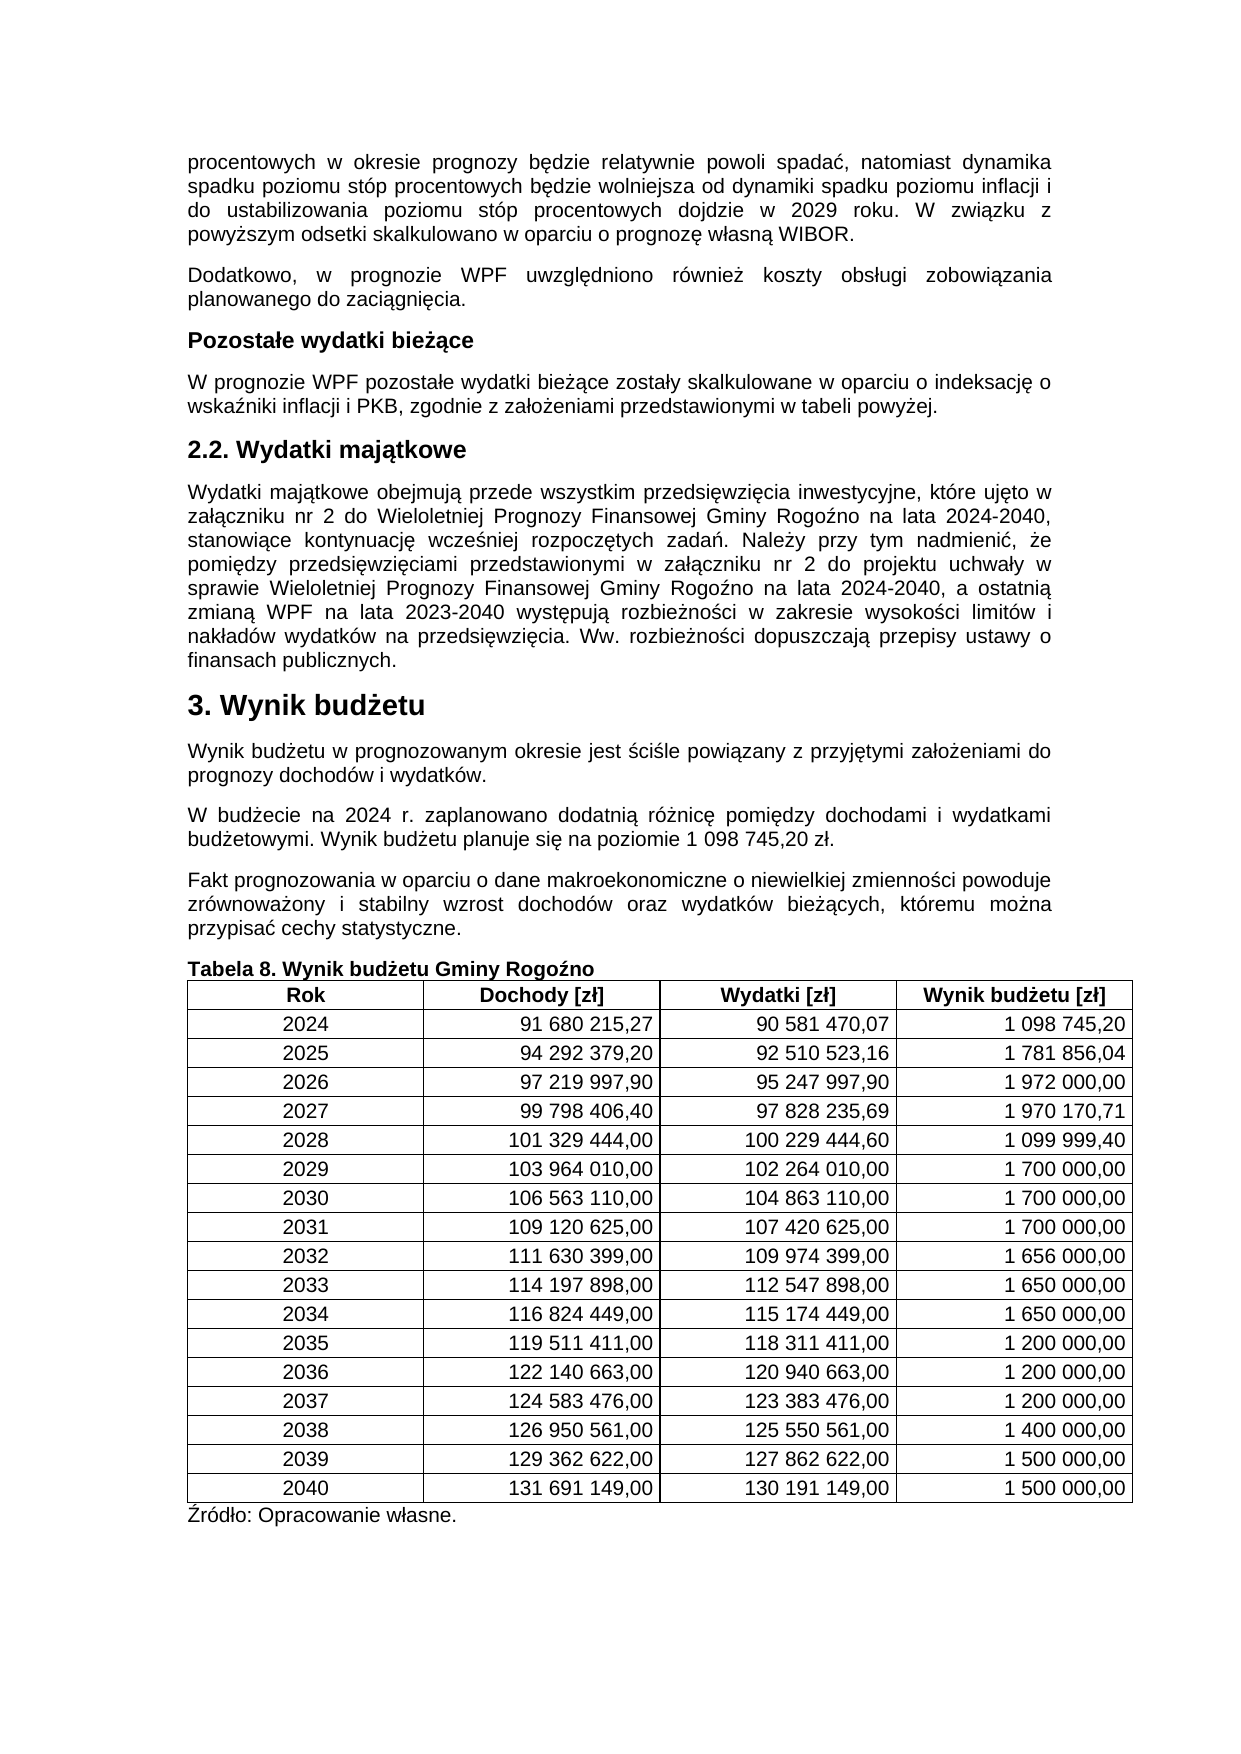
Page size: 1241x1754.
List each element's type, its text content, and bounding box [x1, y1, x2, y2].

table_cell 120 940 663,00 [661, 1358, 896, 1386]
text Pozostałe wydatki bieżące [187, 327, 1053, 353]
table_cell 114 197 898,00 [424, 1271, 659, 1299]
table_cell 102 264 010,00 [661, 1155, 896, 1183]
table_cell 125 550 561,00 [661, 1416, 896, 1444]
table_cell 1 650 000,00 [897, 1271, 1132, 1299]
table_cell 1 656 000,00 [897, 1242, 1132, 1270]
table_cell 107 420 625,00 [661, 1213, 896, 1241]
table_cell 129 362 622,00 [424, 1445, 659, 1473]
table_cell 2039 [188, 1445, 423, 1473]
table_cell 1 200 000,00 [897, 1358, 1132, 1386]
table_cell 2038 [188, 1416, 423, 1444]
table_cell 99 798 406,40 [424, 1097, 659, 1125]
text Wydatki majątkowe obejmują przede wszystkim przedsięwzięcia inwestycyjne, które ujęto w załączniku nr 2 do Wieloletniej Prognozy Finansowej Gminy Rogoźno na lata 2024-2040, stanowiące kontynuację wcześniej rozpoczętych zadań. Należy przy tym nadmienić, że pomiędzy przedsięwzięciami przedstawionymi w załączniku nr 2 do projektu uchwały w sprawie Wieloletniej Prognozy Finansowej Gminy Rogoźno na lata 2024-2040, a ostatnią zmianą WPF na lata 2023-2040 występują rozbieżności w zakresie wysokości limitów i nakładów wydatków na przedsięwzięcia. Ww. rozbieżności dopuszczają przepisy ustawy o finansach publicznych. [187, 480, 1053, 672]
table_cell 2033 [188, 1271, 423, 1299]
table_cell 115 174 449,00 [661, 1300, 896, 1328]
table_cell 1 500 000,00 [897, 1474, 1132, 1502]
table_cell 111 630 399,00 [424, 1242, 659, 1270]
table_cell 2034 [188, 1300, 423, 1328]
table_cell 123 383 476,00 [661, 1387, 896, 1415]
table_cell 103 964 010,00 [424, 1155, 659, 1183]
table_header Dochody [zł] [424, 981, 659, 1009]
table_cell 2030 [188, 1184, 423, 1212]
table_cell 2028 [188, 1126, 423, 1154]
table_cell 119 511 411,00 [424, 1329, 659, 1357]
table_header Wynik budżetu [zł] [897, 981, 1132, 1009]
table_cell 2024 [188, 1010, 423, 1038]
table_cell 1 700 000,00 [897, 1184, 1132, 1212]
table_cell 131 691 149,00 [424, 1474, 659, 1502]
table_cell 1 099 999,40 [897, 1126, 1132, 1154]
table_cell 91 680 215,27 [424, 1010, 659, 1038]
table_cell 1 400 000,00 [897, 1416, 1132, 1444]
table_cell 116 824 449,00 [424, 1300, 659, 1328]
table_cell 1 650 000,00 [897, 1300, 1132, 1328]
text Dodatkowo, w prognozie WPF uwzględniono również koszty obsługi zobowiązania planowanego do zaciągnięcia. [187, 262, 1053, 310]
table_cell 97 219 997,90 [424, 1068, 659, 1096]
table_cell 2035 [188, 1329, 423, 1357]
table_cell 101 329 444,00 [424, 1126, 659, 1154]
table_cell 1 700 000,00 [897, 1155, 1132, 1183]
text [187, 150, 1053, 246]
table_cell 92 510 523,16 [661, 1039, 896, 1067]
table_cell 126 950 561,00 [424, 1416, 659, 1444]
table_cell 1 781 856,04 [897, 1039, 1132, 1067]
table_cell 1 970 170,71 [897, 1097, 1132, 1125]
table_cell 2032 [188, 1242, 423, 1270]
table_cell 97 828 235,69 [661, 1097, 896, 1125]
text 2.2. Wydatki majątkowe [187, 435, 1053, 463]
table_cell 94 292 379,20 [424, 1039, 659, 1067]
text W budżecie na 2024 r. zaplanowano dodatnią różnicę pomiędzy dochodami i wydatkami budżetowymi. Wynik budżetu planuje się na poziomie 1 098 745,20 zł. [187, 803, 1053, 851]
table_cell 130 191 149,00 [661, 1474, 896, 1502]
table_header Wydatki [zł] [661, 981, 896, 1009]
table_cell 2037 [188, 1387, 423, 1415]
table_cell 2031 [188, 1213, 423, 1241]
table_cell 109 974 399,00 [661, 1242, 896, 1270]
table_cell 90 581 470,07 [661, 1010, 896, 1038]
table_cell 112 547 898,00 [661, 1271, 896, 1299]
table_cell 109 120 625,00 [424, 1213, 659, 1241]
table_cell 2036 [188, 1358, 423, 1386]
text 3. Wynik budżetu [187, 688, 1053, 722]
table_cell 2027 [188, 1097, 423, 1125]
table_cell 124 583 476,00 [424, 1387, 659, 1415]
text W prognozie WPF pozostałe wydatki bieżące zostały skalkulowane w oparciu o indeksację o wskaźniki inflacji i PKB, zgodnie z założeniami przedstawionymi w tabeli powyżej. [187, 370, 1053, 418]
text Tabela 8. Wynik budżetu Gminy Rogoźno [187, 956, 1053, 980]
table_cell 95 247 997,90 [661, 1068, 896, 1096]
text Źródło: Opracowanie własne. [187, 1503, 1053, 1527]
table_cell 1 200 000,00 [897, 1387, 1132, 1415]
table_cell 1 200 000,00 [897, 1329, 1132, 1357]
table_cell 118 311 411,00 [661, 1329, 896, 1357]
table_cell 106 563 110,00 [424, 1184, 659, 1212]
table_cell 127 862 622,00 [661, 1445, 896, 1473]
table_cell 1 500 000,00 [897, 1445, 1132, 1473]
table_cell 2026 [188, 1068, 423, 1096]
table_cell 1 098 745,20 [897, 1010, 1132, 1038]
table_cell 2040 [188, 1474, 423, 1502]
text Wynik budżetu w prognozowanym okresie jest ściśle powiązany z przyjętymi założeniami do prognozy dochodów i wydatków. [187, 739, 1053, 787]
table_cell 2025 [188, 1039, 423, 1067]
text Fakt prognozowania w oparciu o dane makroekonomiczne o niewielkiej zmienności powoduje zrównoważony i stabilny wzrost dochodów oraz wydatków bieżących, któremu można przypisać cechy statystyczne. [187, 868, 1053, 940]
table_cell 1 972 000,00 [897, 1068, 1132, 1096]
table_cell 104 863 110,00 [661, 1184, 896, 1212]
table_header Rok [188, 981, 423, 1009]
table_cell 122 140 663,00 [424, 1358, 659, 1386]
table_cell 100 229 444,60 [661, 1126, 896, 1154]
table_cell 1 700 000,00 [897, 1213, 1132, 1241]
table_cell 2029 [188, 1155, 423, 1183]
